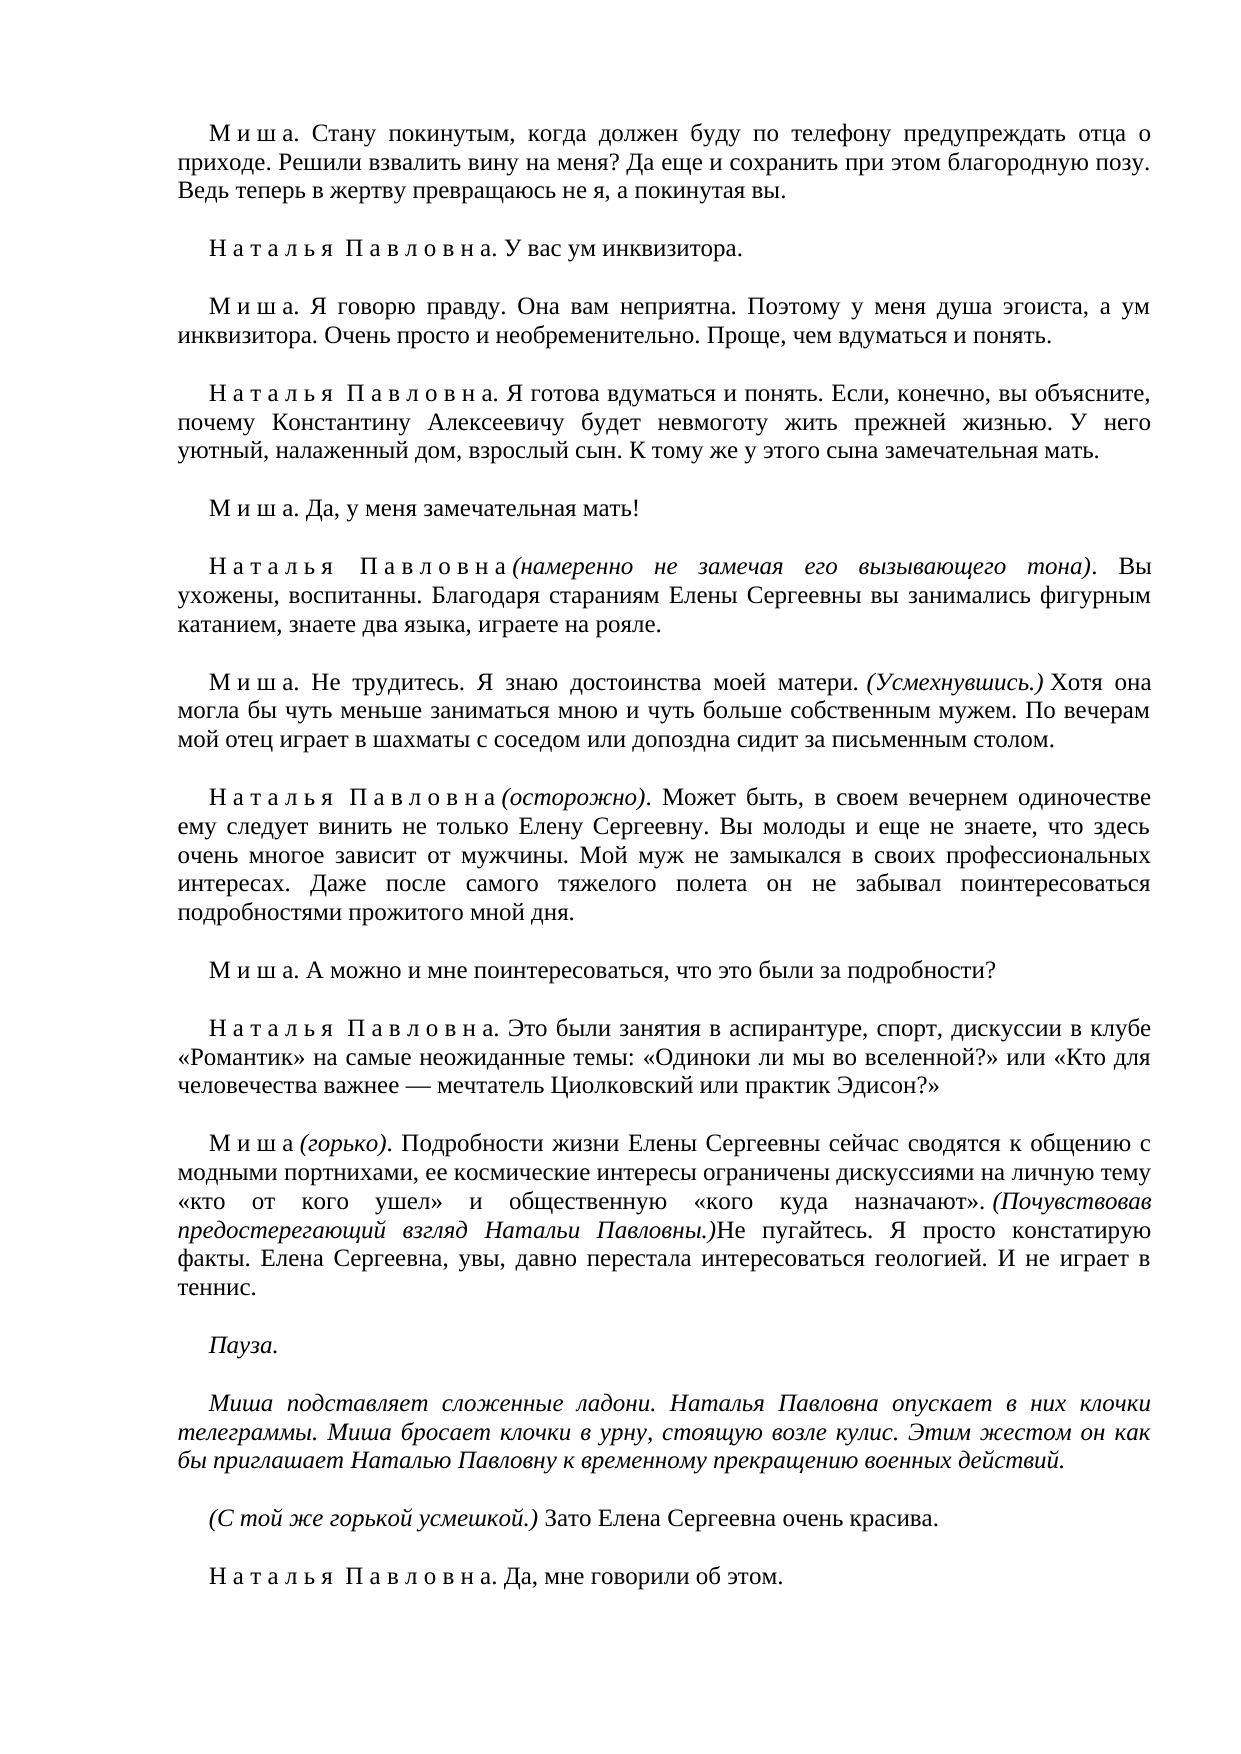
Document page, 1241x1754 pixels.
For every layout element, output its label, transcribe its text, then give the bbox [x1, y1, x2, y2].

text Н а т а л ь я П а в л о в н а. Я готова вдуматься и понять. Если, конечно, вы объясните, почему Константину Алексеевичу будет невмоготу жить прежней жизнью. У него уютный, налаженный дом, взрослый сын. К тому же у этого сына замечательная мать. [177, 378, 1152, 464]
text Миша подставляет сложенные ладони. Наталья Павловна опускает в них клочки телеграммы. Миша бросает клочки в урну, стоящую возле кулис. Этим жестом он как бы приглашает Наталью Павловну к временному прекращению военных действий. [177, 1388, 1152, 1474]
text М и ш а. Не трудитесь. Я знаю достоинства моей матери. (Усмехнувшись.) Хотя она могла бы чуть меньше заниматься мною и чуть больше собственным мужем. По вечерам мой отец играет в шахматы с соседом или допоздна сидит за письменным столом. [177, 667, 1152, 753]
text М и ш а. А можно и мне поинтересоваться, что это были за подробности? [177, 955, 1152, 984]
text М и ш а. Стану покинутым, когда должен буду по телефону предупреждать отца о приходе. Решили взвалить вину на меня? Да еще и сохранить при этом благородную позу. Ведь теперь в жертву превращаюсь не я, а покинутая вы. [177, 118, 1152, 204]
text Н а т а л ь я П а в л о в н а. Да, мне говорили об этом. [177, 1561, 1152, 1590]
text М и ш а. Да, у меня замечательная мать! [177, 493, 1152, 522]
text Н а т а л ь я П а в л о в н а (намеренно не замечая его вызывающего тона). Вы ухожены, воспитанны. Благодаря стараниям Елены Сергеевны вы занимались фигурным катанием, знаете два языка, играете на рояле. [177, 551, 1152, 638]
text М и ш а (горько). Подробности жизни Елены Сергеевны сейчас сводятся к общению с модными портнихами, ее космические интересы ограничены дискуссиями на личную тему «кто от кого ушел» и общественную «кого куда назначают». (Почувствовав предостерегающий взгляд Натальи Павловны.)Не пугайтесь. Я просто констатирую факты. Елена Сергеевна, увы, давно перестала интересоваться геологией. И не играет в теннис. [177, 1128, 1152, 1301]
text Н а т а л ь я П а в л о в н а. У вас ум инквизитора. [177, 233, 1152, 262]
text Пауза. [177, 1330, 1152, 1359]
text (С той же горькой усмешкой.) Зато Елена Сергеевна очень красива. [177, 1503, 1152, 1532]
text Н а т а л ь я П а в л о в н а (осторожно). Может быть, в своем вечернем одиночестве ему следует винить не только Елену Сергеевну. Вы молоды и еще не знаете, что здесь очень многое зависит от мужчины. Мой муж не замыкался в своих профессиональных интересах. Даже после самого тяжелого полета он не забывал поинтересоваться подробностями прожитого мной дня. [177, 782, 1152, 926]
text Н а т а л ь я П а в л о в н а. Это были занятия в аспирантуре, спорт, дискуссии в клубе «Романтик» на самые неожиданные темы: «Одиноки ли мы во вселенной?» или «Кто для человечества важнее — мечтатель Циолковский или практик Эдисон?» [177, 1013, 1152, 1099]
text М и ш а. Я говорю правду. Она вам неприятна. Поэтому у меня душа эгоиста, а ум инквизитора. Очень просто и необременительно. Проще, чем вдуматься и понять. [177, 291, 1152, 349]
